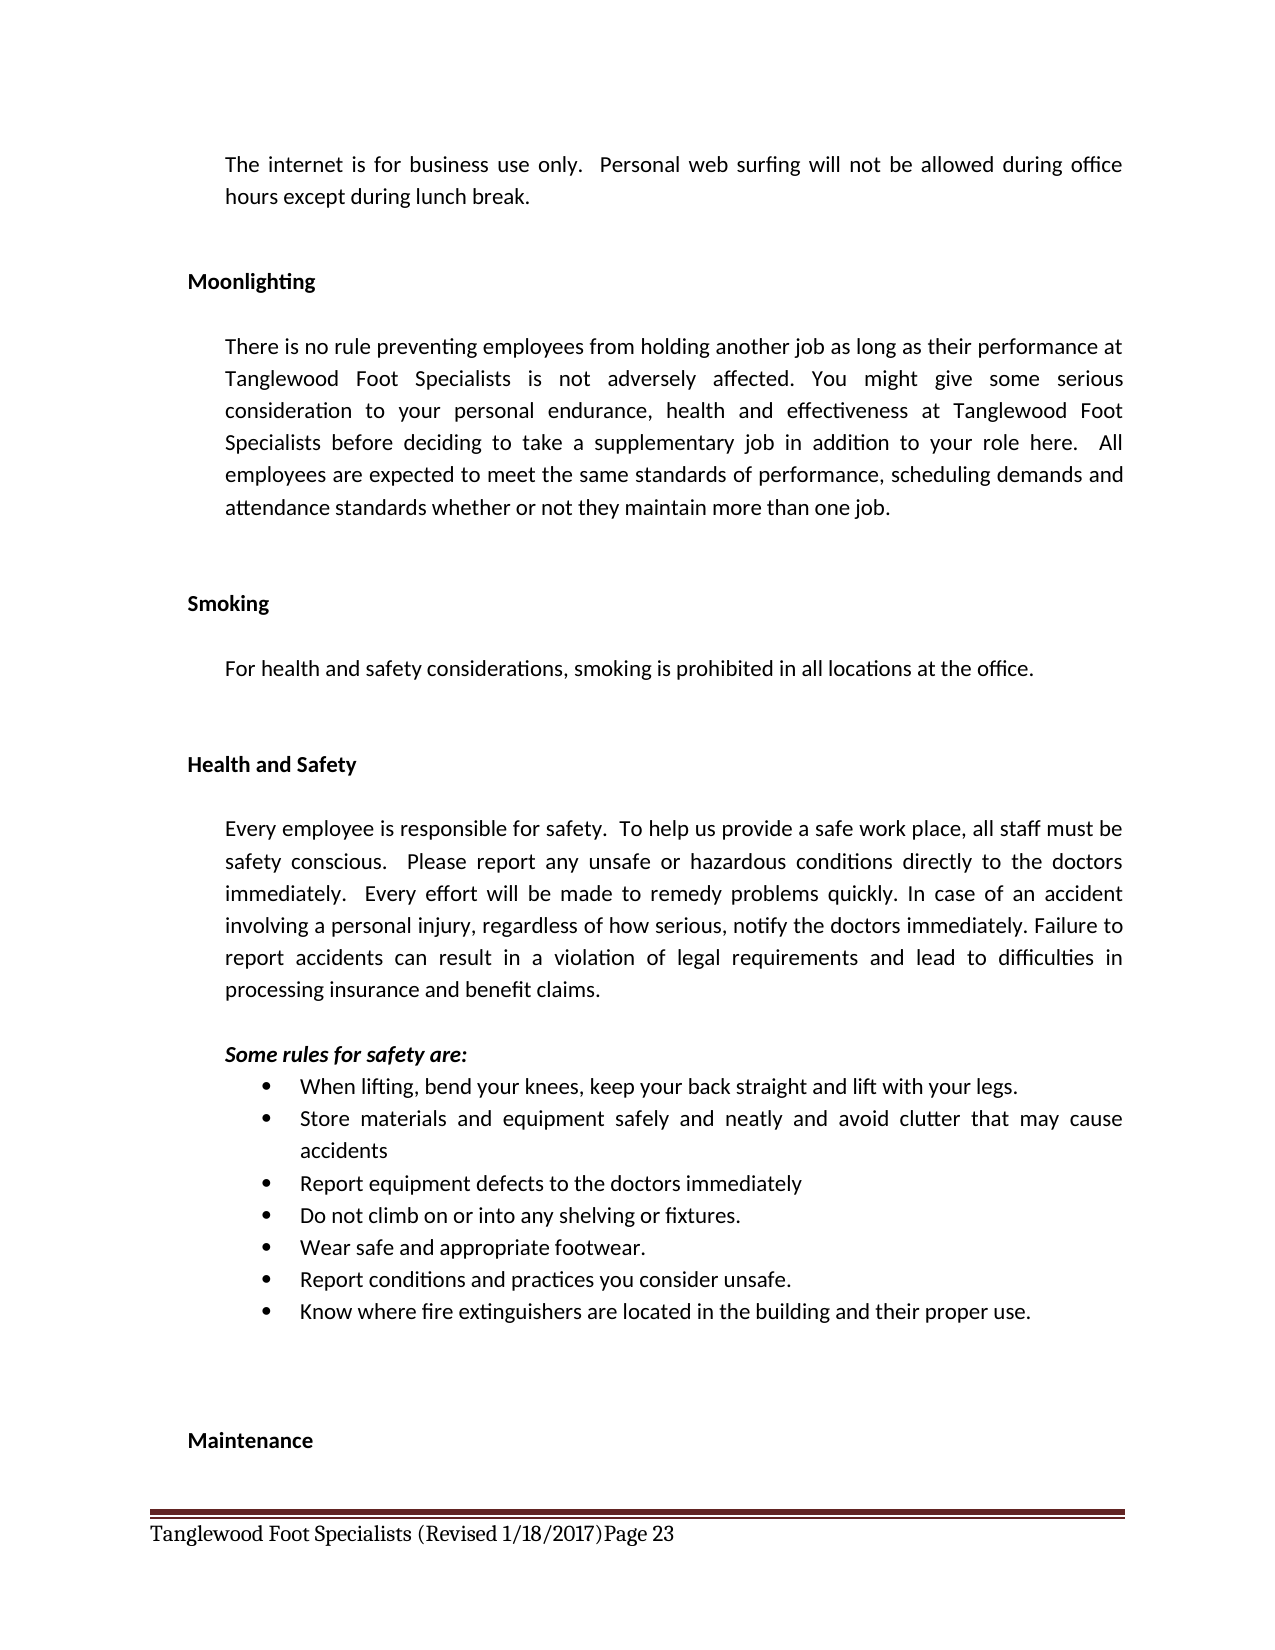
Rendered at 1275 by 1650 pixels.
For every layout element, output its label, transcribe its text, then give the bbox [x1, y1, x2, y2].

text There is no rule preventing employees from holding another job as long as their performance at Tanglewood Foot Specialists is not adversely affected. You might give some serious consideration to your personal endurance, health and effectiveness at Tanglewood Foot Specialists before deciding to take a supplementary job in addition to your role here. All employees are expected to meet the same standards of performance, scheduling demands and attendance standards whether or not they maintain more than one job. [225, 332, 1125, 521]
text Some rules for safety are: [225, 1040, 1125, 1068]
list When lifting, bend your knees, keep your back straight and lift with your legs. [262, 1072, 1125, 1100]
list Do not climb on or into any shelving or fixtures. [262, 1201, 1125, 1229]
list Report equipment defects to the doctors immediately [262, 1169, 1125, 1197]
text Every employee is responsible for safety. To help us provide a safe work place, all staff must be safety conscious. Please report any unsafe or hazardous conditions directly to the doctors immediately. Every effort will be made to remedy problems quickly. In case of an accident involving a personal injury, regardless of how serious, notify the doctors immediately. Failure to report accidents can result in a violation of legal requirements and lead to difficulties in processing insurance and benefit claims. [225, 814, 1125, 1003]
text Maintenance [187, 1426, 1125, 1454]
text Moonlighting [187, 267, 1125, 295]
list Report conditions and practices you consider unsafe. [262, 1265, 1125, 1293]
text Smoking [187, 589, 1125, 617]
text Health and Safety [187, 750, 1125, 778]
text The internet is for business use only. Personal web surfing will not be allowed during office hours except during lunch break. [225, 150, 1125, 210]
list Wear safe and appropriate footwear. [262, 1233, 1125, 1261]
list Store materials and equipment safely and neatly and avoid clutter that may cause accidents [262, 1104, 1125, 1164]
list Know where fire extinguishers are located in the building and their proper use. [262, 1297, 1125, 1325]
text For health and safety considerations, smoking is prohibited in all locations at the office. [225, 654, 1125, 682]
